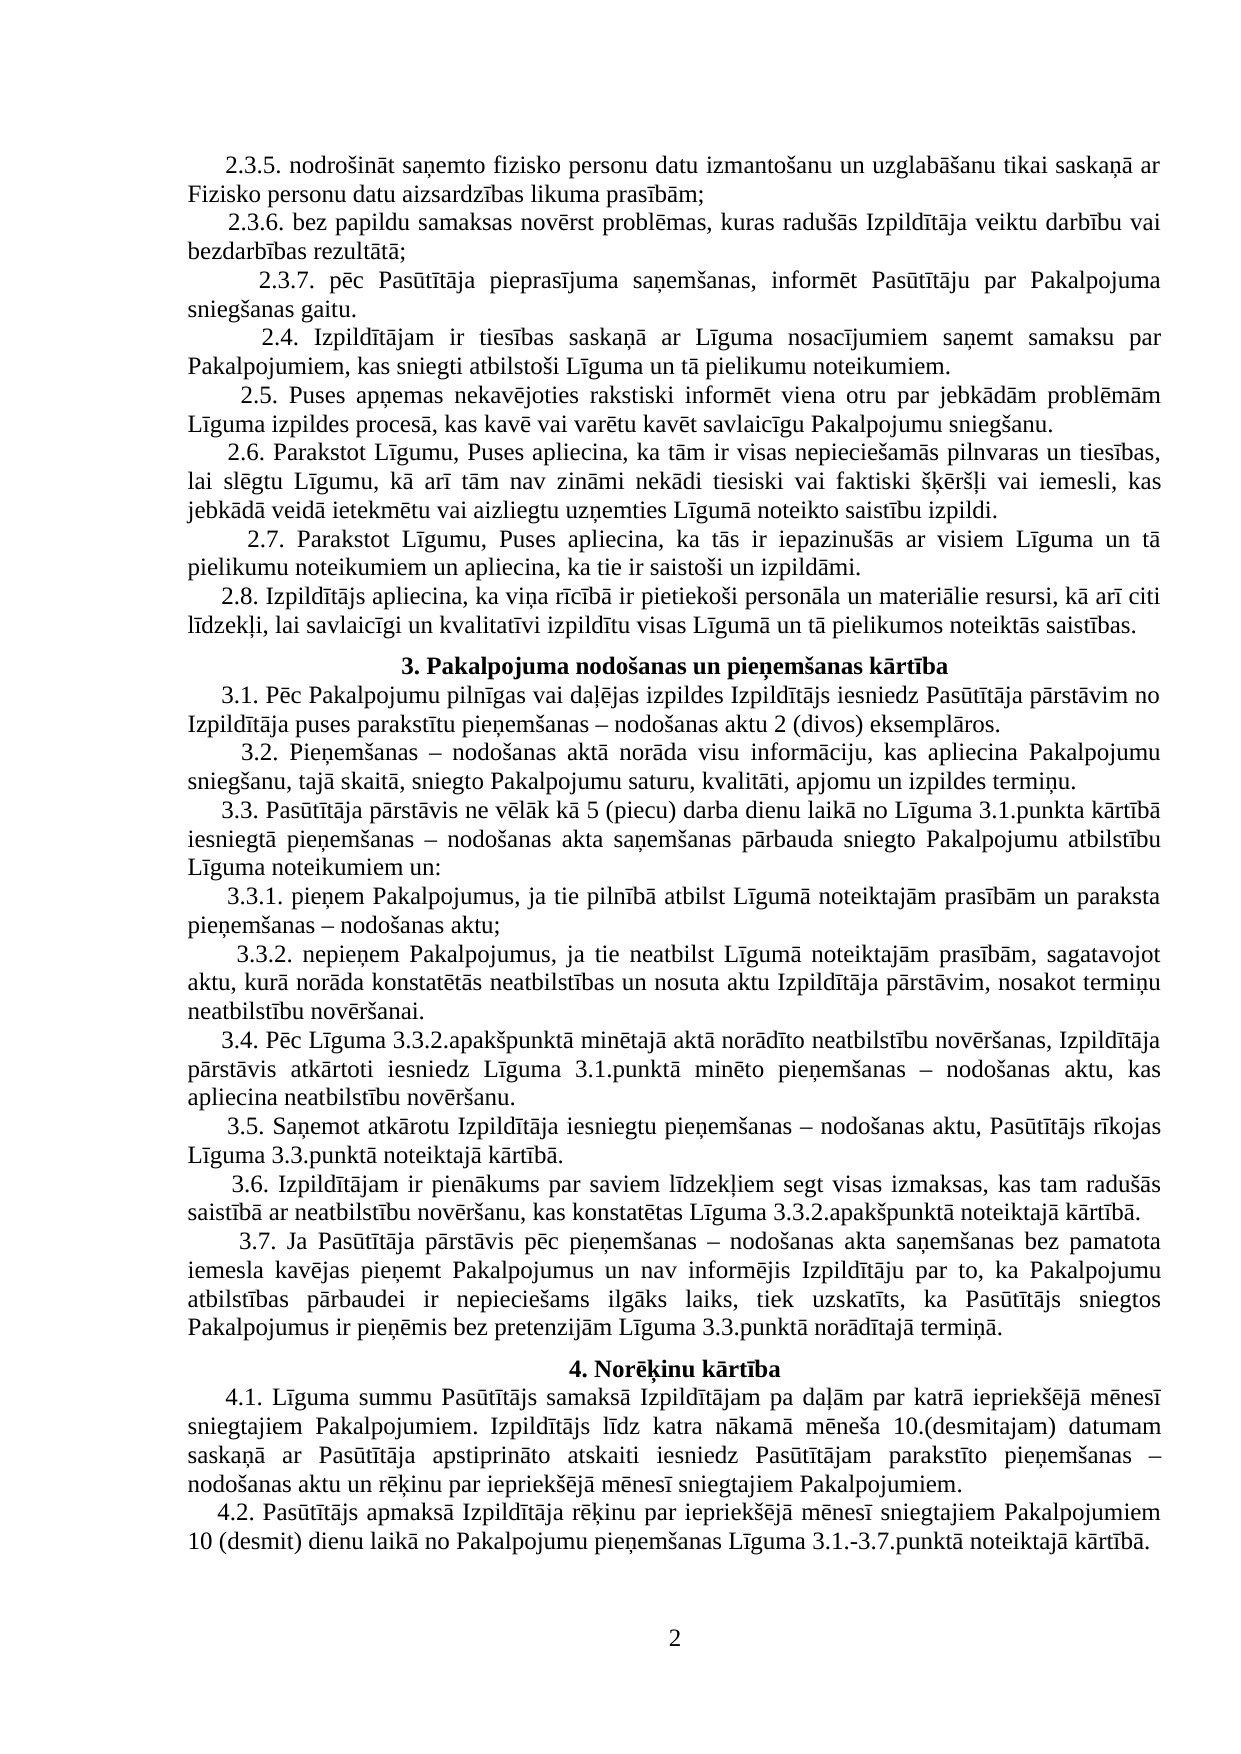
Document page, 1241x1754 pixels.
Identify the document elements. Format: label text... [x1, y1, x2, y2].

text 3.1. Pēc Pakalpojumu pilnīgas vai daļējas izpildes Izpildītājs iesniedz Pasūtītāja pārstāvim no Izpildītāja puses parakstītu pieņemšanas – nodošanas aktu 2 (divos) eksemplāros. [187, 680, 1162, 737]
text 2.4. Izpildītājam ir tiesības saskaņā ar Līguma nosacījumiem saņemt samaksu par Pakalpojumiem, kas sniegti atbilstoši Līguma un tā pielikumu noteikumiem. [187, 322, 1162, 380]
text 2.3.6. bez papildu samaksas novērst problēmas, kuras radušās Izpildītāja veiktu darbību vai bezdarbības rezultātā; [187, 207, 1162, 265]
text 2.7. Parakstot Līgumu, Puses apliecina, ka tās ir iepazinušās ar visiem Līguma un tā pielikumu noteikumiem un apliecina, ka tie ir saistoši un izpildāmi. [187, 524, 1162, 581]
text 2.8. Izpildītājs apliecina, ka viņa rīcībā ir pietiekoši personāla un materiālie resursi, kā arī citi līdzekļi, lai savlaicīgi un kvalitatīvi izpildītu visas Līgumā un tā pielikumos noteiktās saistības. [187, 581, 1162, 639]
text 3.3. Pasūtītāja pārstāvis ne vēlāk kā 5 (piecu) darba dienu laikā no Līguma 3.1.punkta kārtībā iesniegtā pieņemšanas – nodošanas akta saņemšanas pārbauda sniegto Pakalpojumu atbilstību Līguma noteikumiem un: [187, 795, 1162, 881]
text 2.3.7. pēc Pasūtītāja pieprasījuma saņemšanas, informēt Pasūtītāju par Pakalpojuma sniegšanas gaitu. [187, 265, 1162, 322]
list 2.3.5. nodrošināt saņemto fizisko personu datu izmantošanu un uzglabāšanu tikai saskaņā ar Fizisko personu datu aizsardzības likuma prasībām; [187, 150, 1162, 207]
text 4.1. Līguma summu Pasūtītājs samaksā Izpildītājam pa daļām par katrā iepriekšējā mēnesī sniegtajiem Pakalpojumiem. Izpildītājs līdz katra nākamā mēneša 10.(desmitajam) datumam saskaņā ar Pasūtītāja apstiprināto atskaiti iesniedz Pasūtītājam parakstīto pieņemšanas – nodošanas aktu un rēķinu par iepriekšējā mēnesī sniegtajiem Pakalpojumiem. [187, 1382, 1162, 1497]
text 2.6. Parakstot Līgumu, Puses apliecina, ka tām ir visas nepieciešamās pilnvaras un tiesības, lai slēgtu Līgumu, kā arī tām nav zināmi nekādi tiesiski vai faktiski šķēršļi vai iemesli, kas jebkādā veidā ietekmētu vai aizliegtu uzņemties Līgumā noteikto saistību izpildi. [187, 437, 1162, 524]
text 3.6. Izpildītājam ir pienākums par saviem līdzekļiem segt visas izmaksas, kas tam radušās saistībā ar neatbilstību novēršanu, kas konstatētas Līguma 3.3.2.apakšpunktā noteiktajā kārtībā. [187, 1169, 1162, 1226]
text 3.5. Saņemot atkārotu Izpildītāja iesniegtu pieņemšanas – nodošanas aktu, Pasūtītājs rīkojas Līguma 3.3.punktā noteiktajā kārtībā. [187, 1111, 1162, 1169]
list Pasūtītājs apmaksā Izpildītāja rēķinu par iepriekšējā mēnesī sniegtajiem Pakalpojumiem 10 (desmit) dienu laikā no Pakalpojumu pieņemšanas Līguma 3.1.-3.7.punktā noteiktajā kārtībā. [187, 1497, 1162, 1555]
text 2.5. Puses apņemas nekavējoties rakstiski informēt viena otru par jebkādām problēmām Līguma izpildes procesā, kas kavē vai varētu kavēt savlaicīgu Pakalpojumu sniegšanu. [187, 380, 1162, 437]
text 4. Norēķinu kārtība [187, 1354, 1162, 1382]
text 3.2. Pieņemšanas – nodošanas aktā norāda visu informāciju, kas apliecina Pakalpojumu sniegšanu, tajā skaitā, sniegto Pakalpojumu saturu, kvalitāti, apjomu un izpildes termiņu. [187, 737, 1162, 795]
text 3.3.2. nepieņem Pakalpojumus, ja tie neatbilst Līgumā noteiktajām prasībām, sagatavojot aktu, kurā norāda konstatētās neatbilstības un nosuta aktu Izpildītāja pārstāvim, nosakot termiņu neatbilstību novēršanai. [187, 939, 1162, 1025]
text 3.7. Ja Pasūtītāja pārstāvis pēc pieņemšanas – nodošanas akta saņemšanas bez pamatota iemesla kavējas pieņemt Pakalpojumus un nav informējis Izpildītāju par to, ka Pakalpojumu atbilstības pārbaudei ir nepieciešams ilgāks laiks, tiek uzskatīts, ka Pasūtītājs sniegtos Pakalpojumus ir pieņēmis bez pretenzijām Līguma 3.3.punktā norādītajā termiņā. [187, 1226, 1162, 1341]
text 3.4. Pēc Līguma 3.3.2.apakšpunktā minētajā aktā norādīto neatbilstību novēršanas, Izpildītāja pārstāvis atkārtoti iesniedz Līguma 3.1.punktā minēto pieņemšanas – nodošanas aktu, kas apliecina neatbilstību novēršanu. [187, 1025, 1162, 1111]
text 3. Pakalpojuma nodošanas un pieņemšanas kārtība [187, 651, 1162, 680]
text 3.3.1. pieņem Pakalpojumus, ja tie pilnībā atbilst Līgumā noteiktajām prasībām un paraksta pieņemšanas – nodošanas aktu; [187, 881, 1162, 939]
